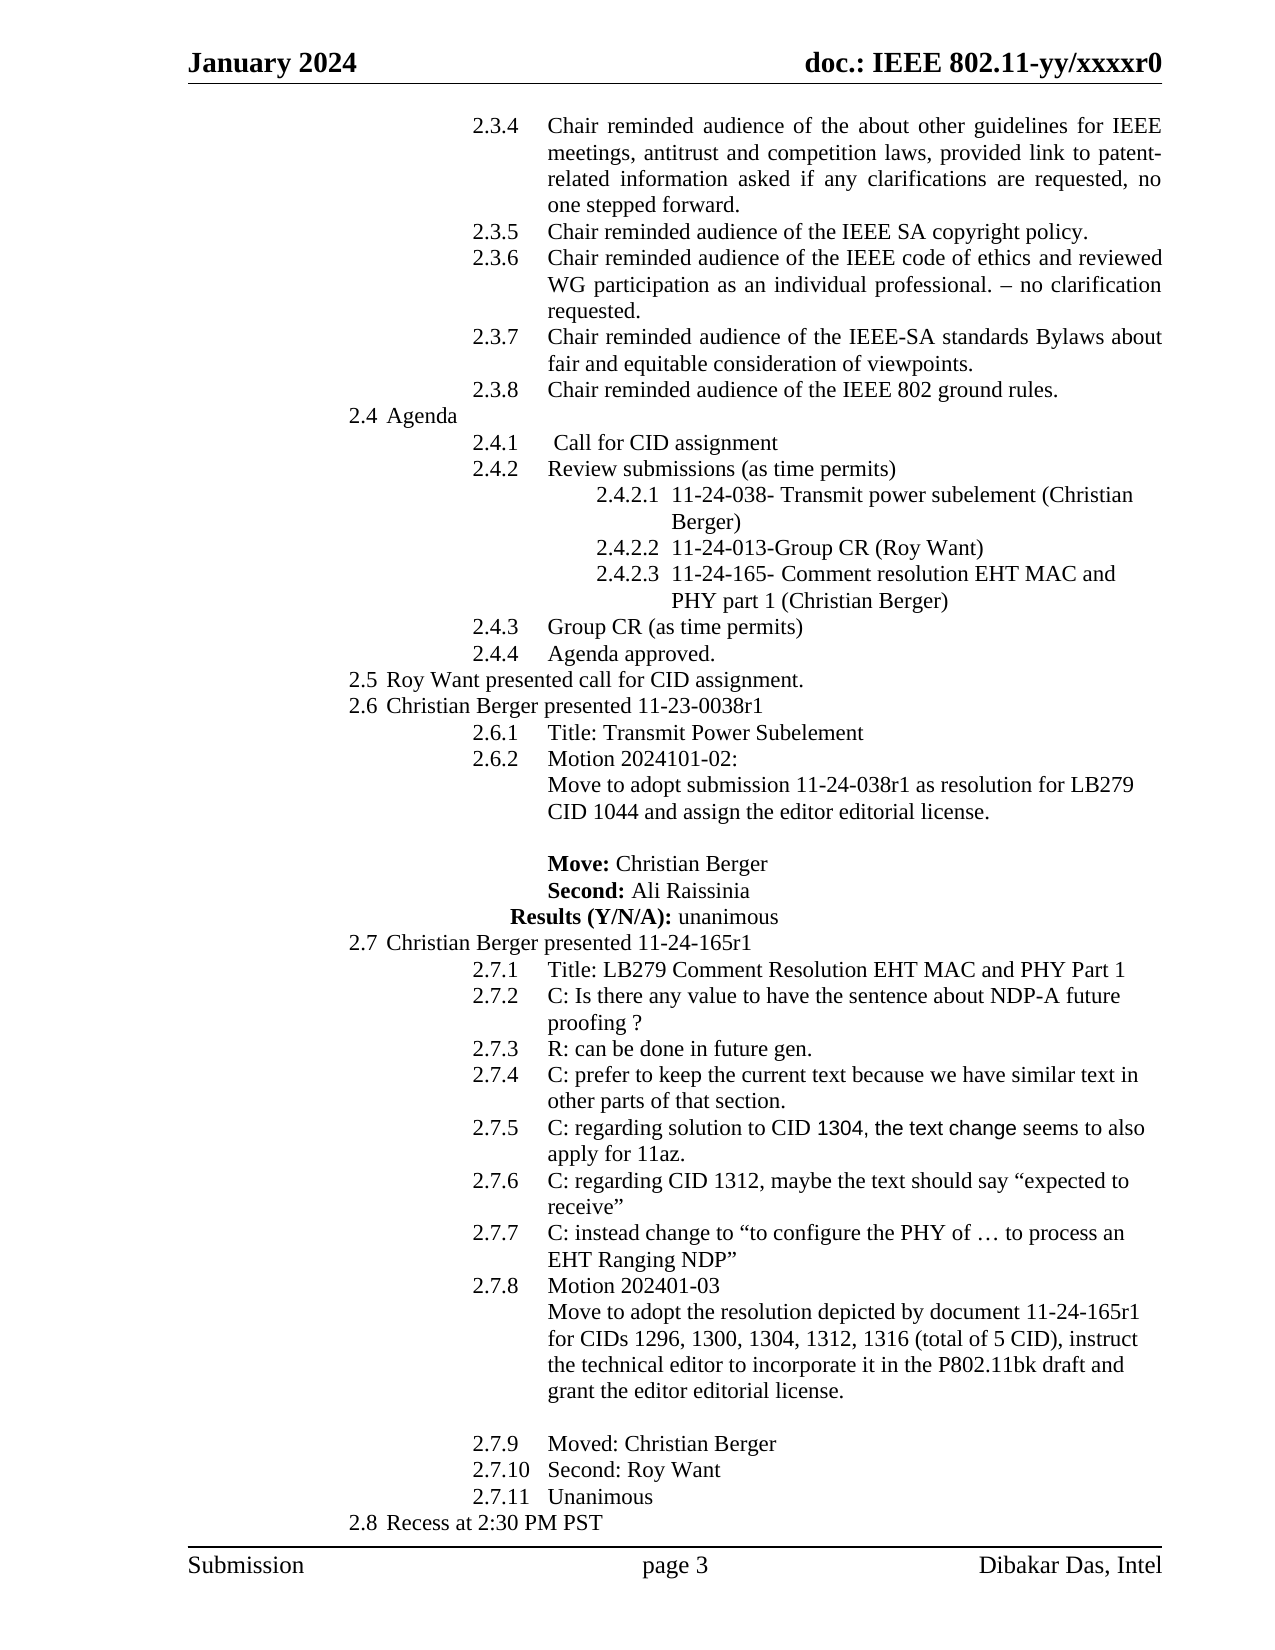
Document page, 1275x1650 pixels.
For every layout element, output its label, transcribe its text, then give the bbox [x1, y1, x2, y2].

list Recess at 2:30 PM PST [349, 1509, 1162, 1536]
list C: Is there any value to have the sentence about NDP-A future proofing ? [472, 982, 1162, 1035]
list Title: Transmit Power Subelement [472, 719, 1162, 745]
list Motion 2024101-02: [472, 745, 1162, 771]
list Review submissions (as time permits) [472, 455, 1162, 481]
list Title: LB279 Comment Resolution EHT MAC and PHY Part 1 [472, 956, 1162, 982]
list Agenda [349, 402, 1162, 429]
list Chair reminded audience of the IEEE code of ethics and reviewed WG participation as an individual professional. – no clarification requested. [472, 244, 1162, 323]
list Agenda approved. [472, 639, 1162, 666]
list C: regarding solution to CID 1304, the text change seems to also apply for 11az. [472, 1114, 1162, 1167]
list 11-24-013-Group CR (Roy Want) [596, 534, 1162, 561]
list Unanimous [472, 1483, 1162, 1509]
list Chair reminded audience of the IEEE 802 ground rules. [472, 376, 1162, 402]
list Chair reminded audience of the IEEE SA copyright policy. [472, 218, 1162, 244]
text Second: Ali Raissinia [547, 877, 1162, 903]
list Christian Berger presented 11-23-0038r1 [349, 692, 1162, 719]
list Call for CID assignment [472, 429, 1162, 455]
text Move to adopt the resolution depicted by document 11-24-165r1 for CIDs 1296, 1300, 1304, 1312, 1316 (total of 5 CID), instruct the technical editor to incorporate it in the P802.11bk draft and grant the editor editorial license. [547, 1298, 1162, 1404]
list Christian Berger presented 11-24-165r1 [349, 929, 1162, 956]
list Chair reminded audience of the about other guidelines for IEEE meetings, antitrust and competition laws, provided link to patent-related information asked if any clarifications are requested, no one stepped forward. [472, 112, 1162, 218]
list Motion 202401-03 [472, 1272, 1162, 1298]
list C: instead change to “to configure the PHY of … to process an EHT Ranging NDP” [472, 1219, 1162, 1272]
text Results (Y/N/A): unanimous [510, 903, 1162, 929]
list C: prefer to keep the current text because we have similar text in other parts of that section. [472, 1061, 1162, 1114]
list R: can be done in future gen. [472, 1035, 1162, 1061]
list 11-24-038- Transmit power subelement (Christian Berger) [596, 481, 1162, 534]
list Group CR (as time permits) [472, 613, 1162, 639]
text Move: Christian Berger [547, 850, 1162, 877]
list 11-24-165- Comment resolution EHT MAC and PHY part 1 (Christian Berger) [596, 561, 1162, 613]
list Chair reminded audience of the IEEE-SA standards Bylaws about fair and equitable consideration of viewpoints. [472, 323, 1162, 376]
list Roy Want presented call for CID assignment. [349, 666, 1162, 692]
text Move to adopt submission 11-24-038r1 as resolution for LB279 CID 1044 and assign the editor editorial license. [547, 771, 1162, 824]
list Moved: Christian Berger [472, 1430, 1162, 1457]
list Second: Roy Want [472, 1457, 1162, 1483]
list C: regarding CID 1312, maybe the text should say “expected to receive” [472, 1167, 1162, 1219]
